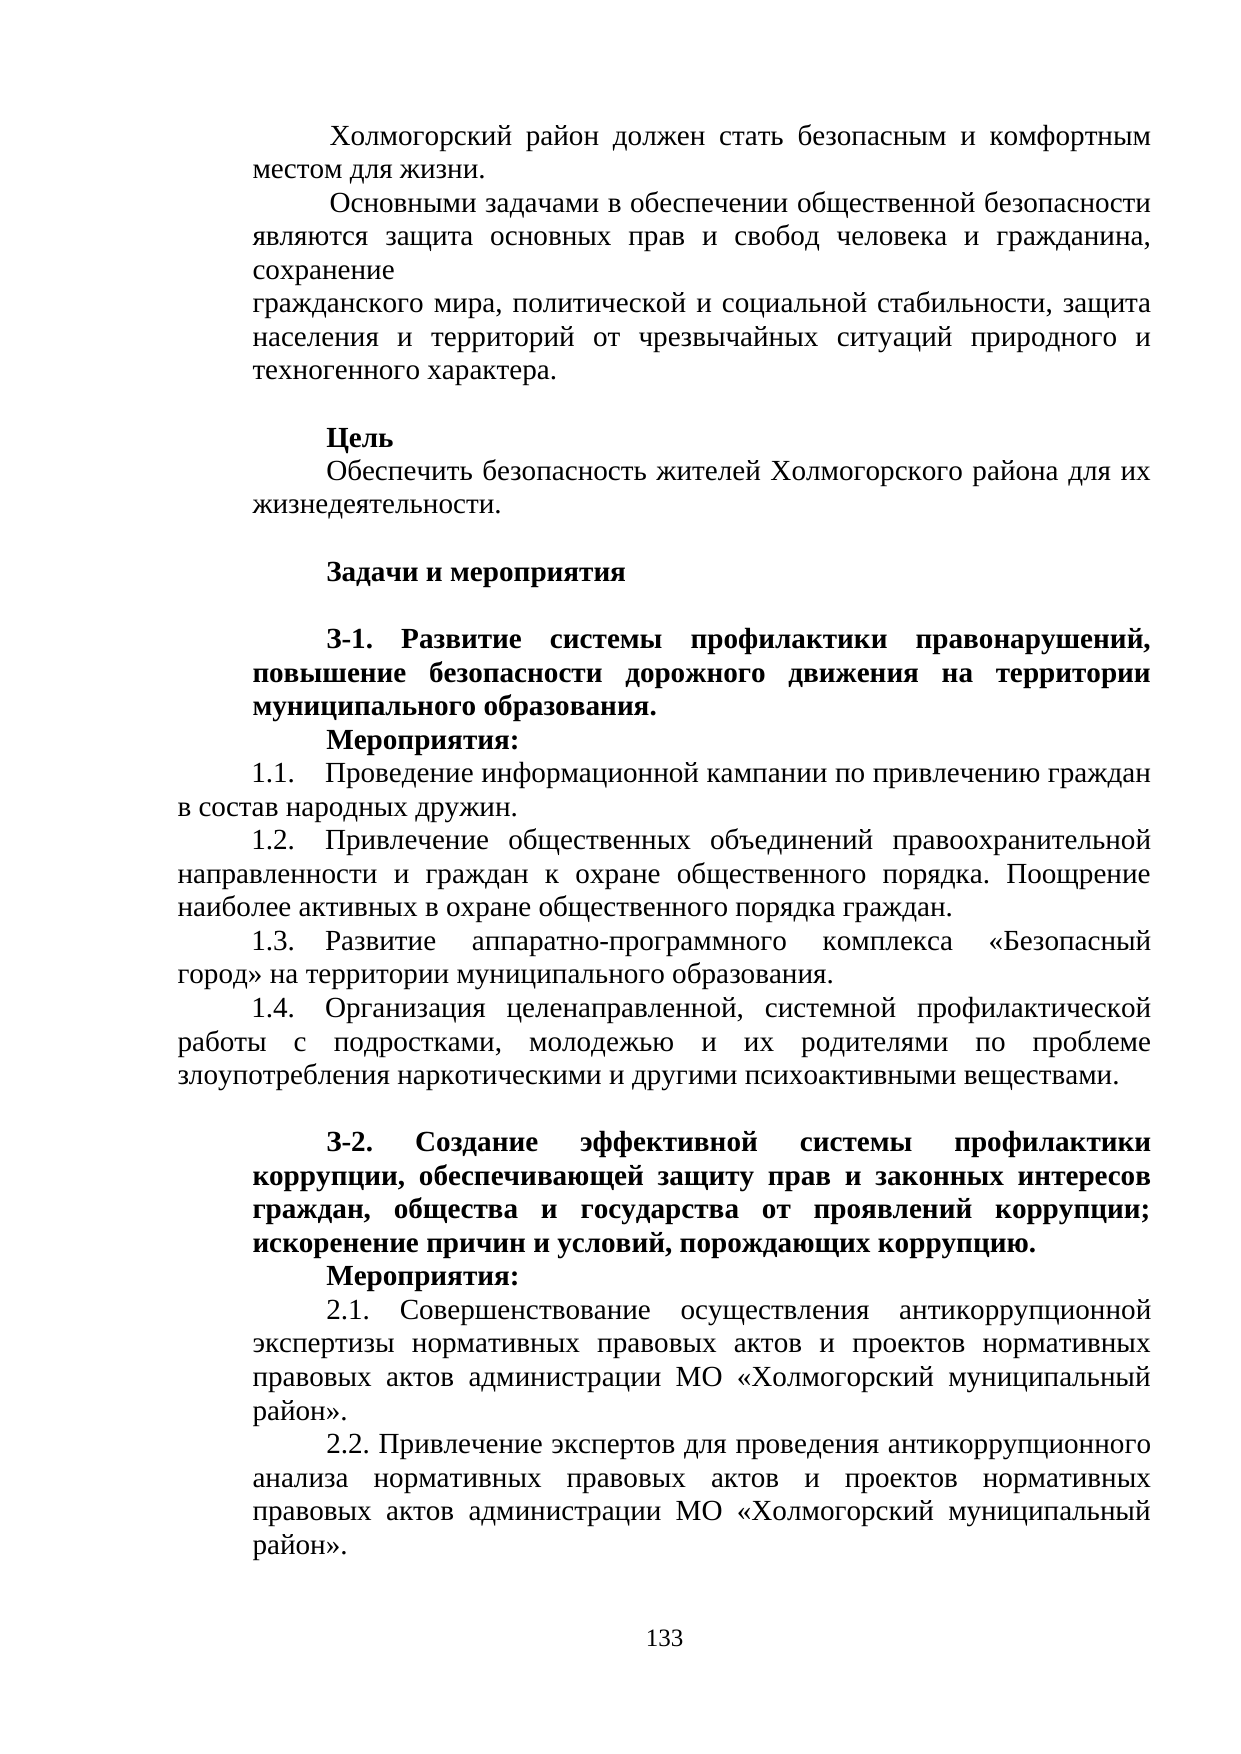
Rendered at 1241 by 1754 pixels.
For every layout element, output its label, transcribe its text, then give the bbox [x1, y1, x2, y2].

text Основными задачами в обеспечении общественной безопасности являются защита основных прав и свобод человека и гражданина, сохранение гражданского мира, политической и социальной стабильности, защита населения и территорий от чрезвычайных ситуаций природного и техногенного характера. [252, 185, 1152, 386]
text Мероприятия: [252, 722, 1152, 755]
text Задачи и мероприятия [252, 554, 1152, 588]
text Холмогорский район должен стать безопасным и комфортным местом для жизни. [252, 118, 1152, 185]
list Привлечение общественных объединений правоохранительной направленности и граждан к охране общественного порядка. Поощрение наиболее активных в охране общественного порядка граждан. [177, 822, 1152, 923]
text 2.2. Привлечение экспертов для проведения антикоррупционного анализа нормативных правовых актов и проектов нормативных правовых актов администрации МО «Холмогорский муниципальный район». [252, 1426, 1152, 1560]
list Развитие аппаратно-программного комплекса «Безопасный город» на территории муниципального образования. [177, 923, 1152, 990]
text Мероприятия: [252, 1258, 1152, 1292]
text Обеспечить безопасность жителей Холмогорского района для их жизнедеятельности. [252, 453, 1152, 521]
list Организация целенаправленной, системной профилактической работы с подростками, молодежью и их родителями по проблеме злоупотребления наркотическими и другими психоактивными веществами. [177, 990, 1152, 1091]
text 2.1. Совершенствование осуществления антикоррупционной экспертизы нормативных правовых актов и проектов нормативных правовых актов администрации МО «Холмогорский муниципальный район». [252, 1292, 1152, 1426]
text Цель [252, 420, 1152, 453]
list Проведение информационной кампании по привлечению граждан в состав народных дружин. [177, 755, 1152, 822]
text З-1. Развитие системы профилактики правонарушений, повышение безопасности дорожного движения на территории муниципального образования. [252, 621, 1152, 722]
text З-2. Создание эффективной системы профилактики коррупции, обеспечивающей защиту прав и законных интересов граждан, общества и государства от проявлений коррупции; искоренение причин и условий, порождающих коррупцию. [252, 1124, 1152, 1258]
